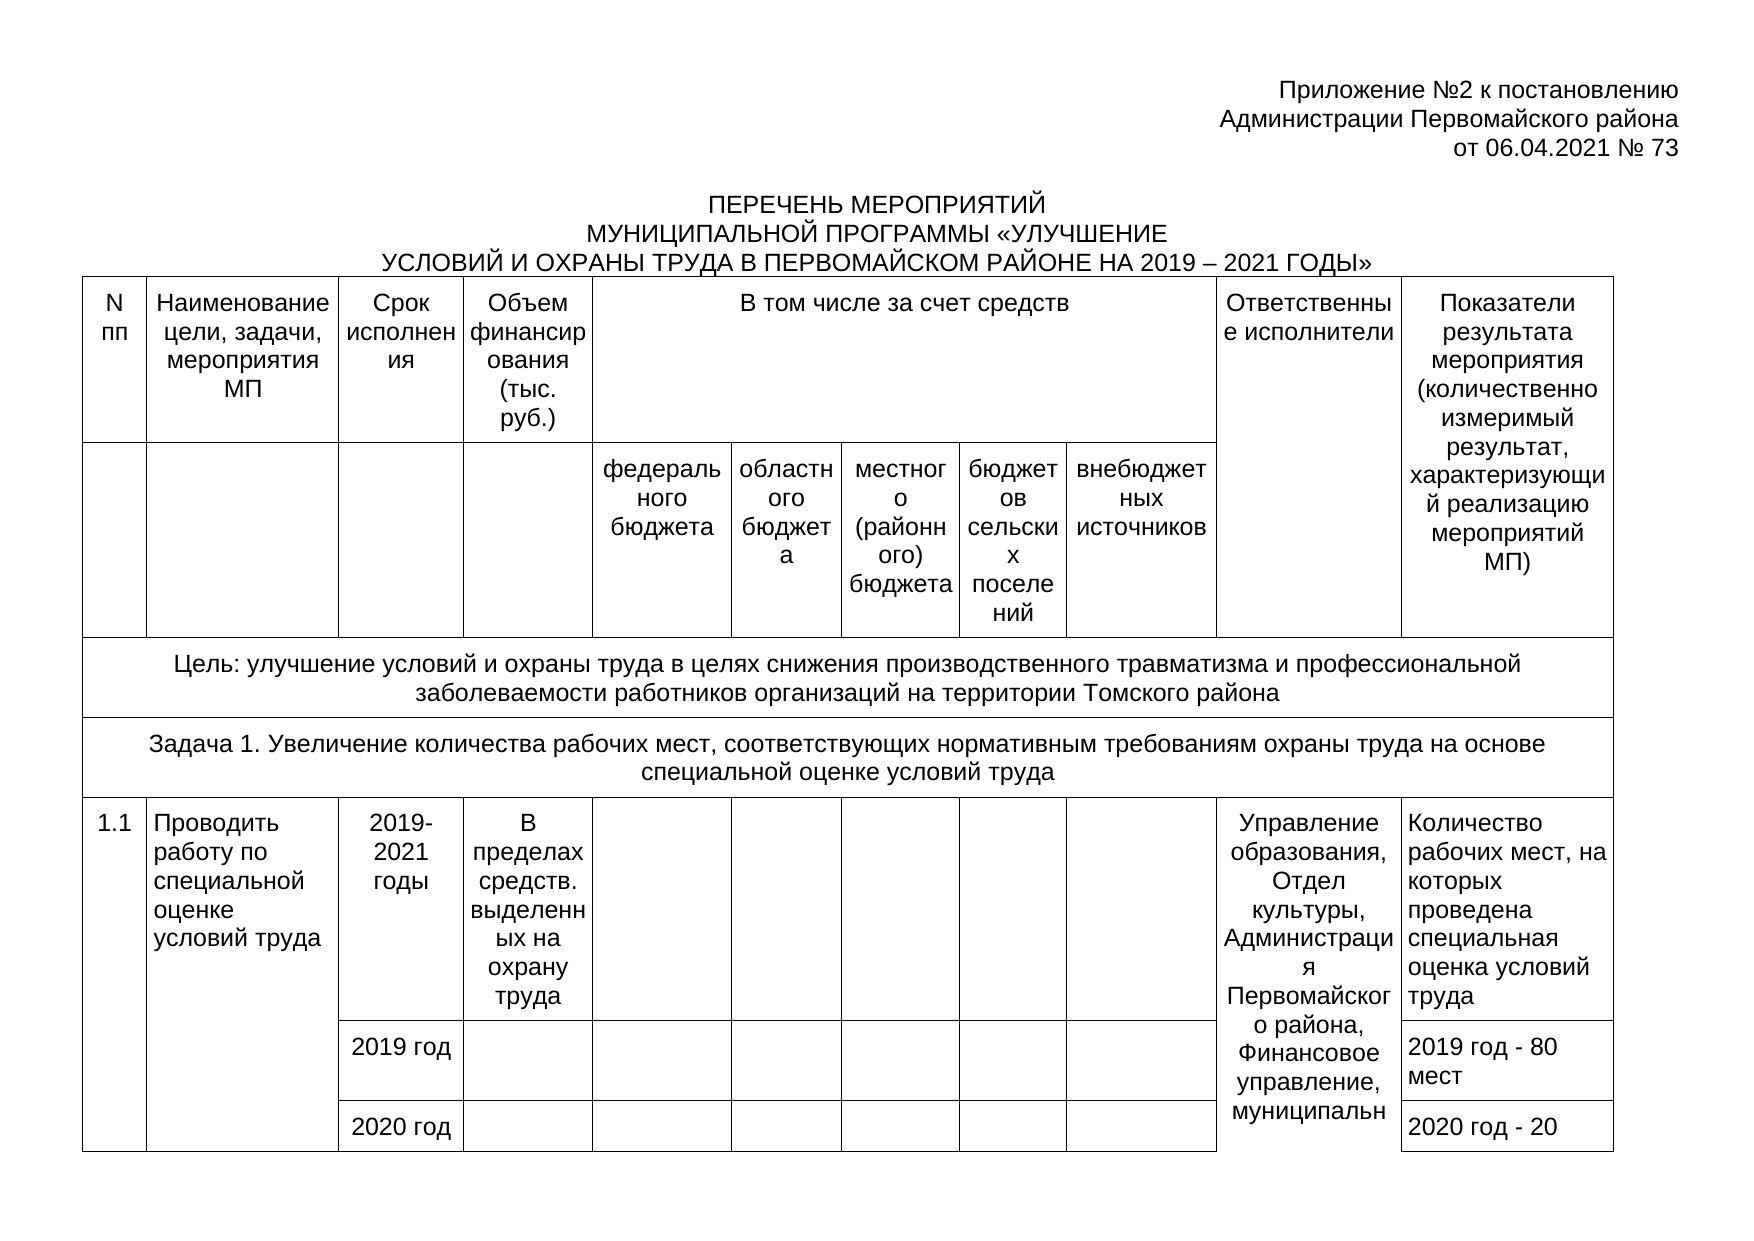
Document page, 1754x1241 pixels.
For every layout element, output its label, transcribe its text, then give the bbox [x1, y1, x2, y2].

table_cell [1067, 798, 1216, 1020]
table_cell 2019 год - 80 мест [1402, 1021, 1613, 1100]
table_cell [960, 1021, 1066, 1100]
table_cell внебюджетных источников [1067, 443, 1216, 637]
table_cell [464, 443, 592, 637]
table_cell [593, 1021, 731, 1100]
table_cell бюджетов сельских поселений [960, 443, 1066, 637]
table_header Показатели результата мероприятия (количественно измеримый результат, характеризующий реализацию мероприятий МП) [1402, 277, 1613, 637]
table_cell федерального бюджета [593, 443, 731, 637]
table_cell 2020 год - 20 мест [1402, 1101, 1613, 1151]
table_cell [464, 1101, 592, 1151]
table_cell [83, 443, 146, 637]
table_cell 1.1 [83, 798, 146, 1151]
text Администрации Первомайского района [75, 104, 1679, 132]
table_cell [732, 1021, 841, 1100]
table_cell [339, 443, 463, 637]
table_cell областного бюджета [732, 443, 841, 637]
table_cell В пределах средств. выделенных на охрану труда [464, 798, 592, 1020]
table_cell [593, 1101, 731, 1151]
table_cell [842, 1021, 959, 1100]
table_cell Проводить работу по специальной оценке условий труда [147, 798, 338, 1151]
table_cell [464, 1021, 592, 1100]
table_cell [960, 1101, 1066, 1151]
table_header Объем финансирования (тыс. руб.) [464, 277, 592, 442]
table_cell [842, 798, 959, 1020]
table_header Наименование цели, задачи, мероприятия МП [147, 277, 338, 442]
table_cell [732, 798, 841, 1020]
table_header Ответственные исполнители [1217, 277, 1401, 637]
text МУНИЦИПАЛЬНОЙ ПРОГРАММЫ «УЛУЧШЕНИЕ [75, 219, 1679, 247]
table_cell [593, 798, 731, 1020]
table_cell [1067, 1021, 1216, 1100]
table_header Срок исполнения [339, 277, 463, 442]
table_cell [1067, 1101, 1216, 1151]
table_cell Количество рабочих мест, на которых проведена специальная оценка условий труда [1402, 798, 1613, 1020]
table_cell 2020 год [339, 1101, 463, 1151]
table_cell [842, 1101, 959, 1151]
text от 06.04.2021 № 73 [75, 132, 1679, 161]
table_cell 2019-2021 годы [339, 798, 463, 1020]
table_cell 2019 год [339, 1021, 463, 1100]
table_cell Управление образования, Отдел культуры, Администрация Первомайского района, Финансовое управление, муниципальные учреждения [1217, 798, 1401, 1151]
table_cell [147, 443, 338, 637]
table_cell Цель: улучшение условий и охраны труда в целях снижения производственного травматизма и профессиональной заболеваемости работников организаций на территории Томского района [83, 638, 1613, 717]
table_cell Задача 1. Увеличение количества рабочих мест, соответствующих нормативным требованиям охраны труда на основе специальной оценке условий труда [83, 718, 1613, 797]
text Приложение №2 к постановлению [75, 75, 1679, 104]
text УСЛОВИЙ И ОХРАНЫ ТРУДА В ПЕРВОМАЙСКОМ РАЙОНЕ НА 2019 – 2021 ГОДЫ» [75, 247, 1679, 276]
table_cell [960, 798, 1066, 1020]
text ПЕРЕЧЕНЬ МЕРОПРИЯТИЙ [75, 190, 1679, 219]
table_header N пп [83, 277, 146, 442]
table_cell местного (районного) бюджета [842, 443, 959, 637]
table_cell [732, 1101, 841, 1151]
table_header В том числе за счет средств [593, 277, 1216, 442]
